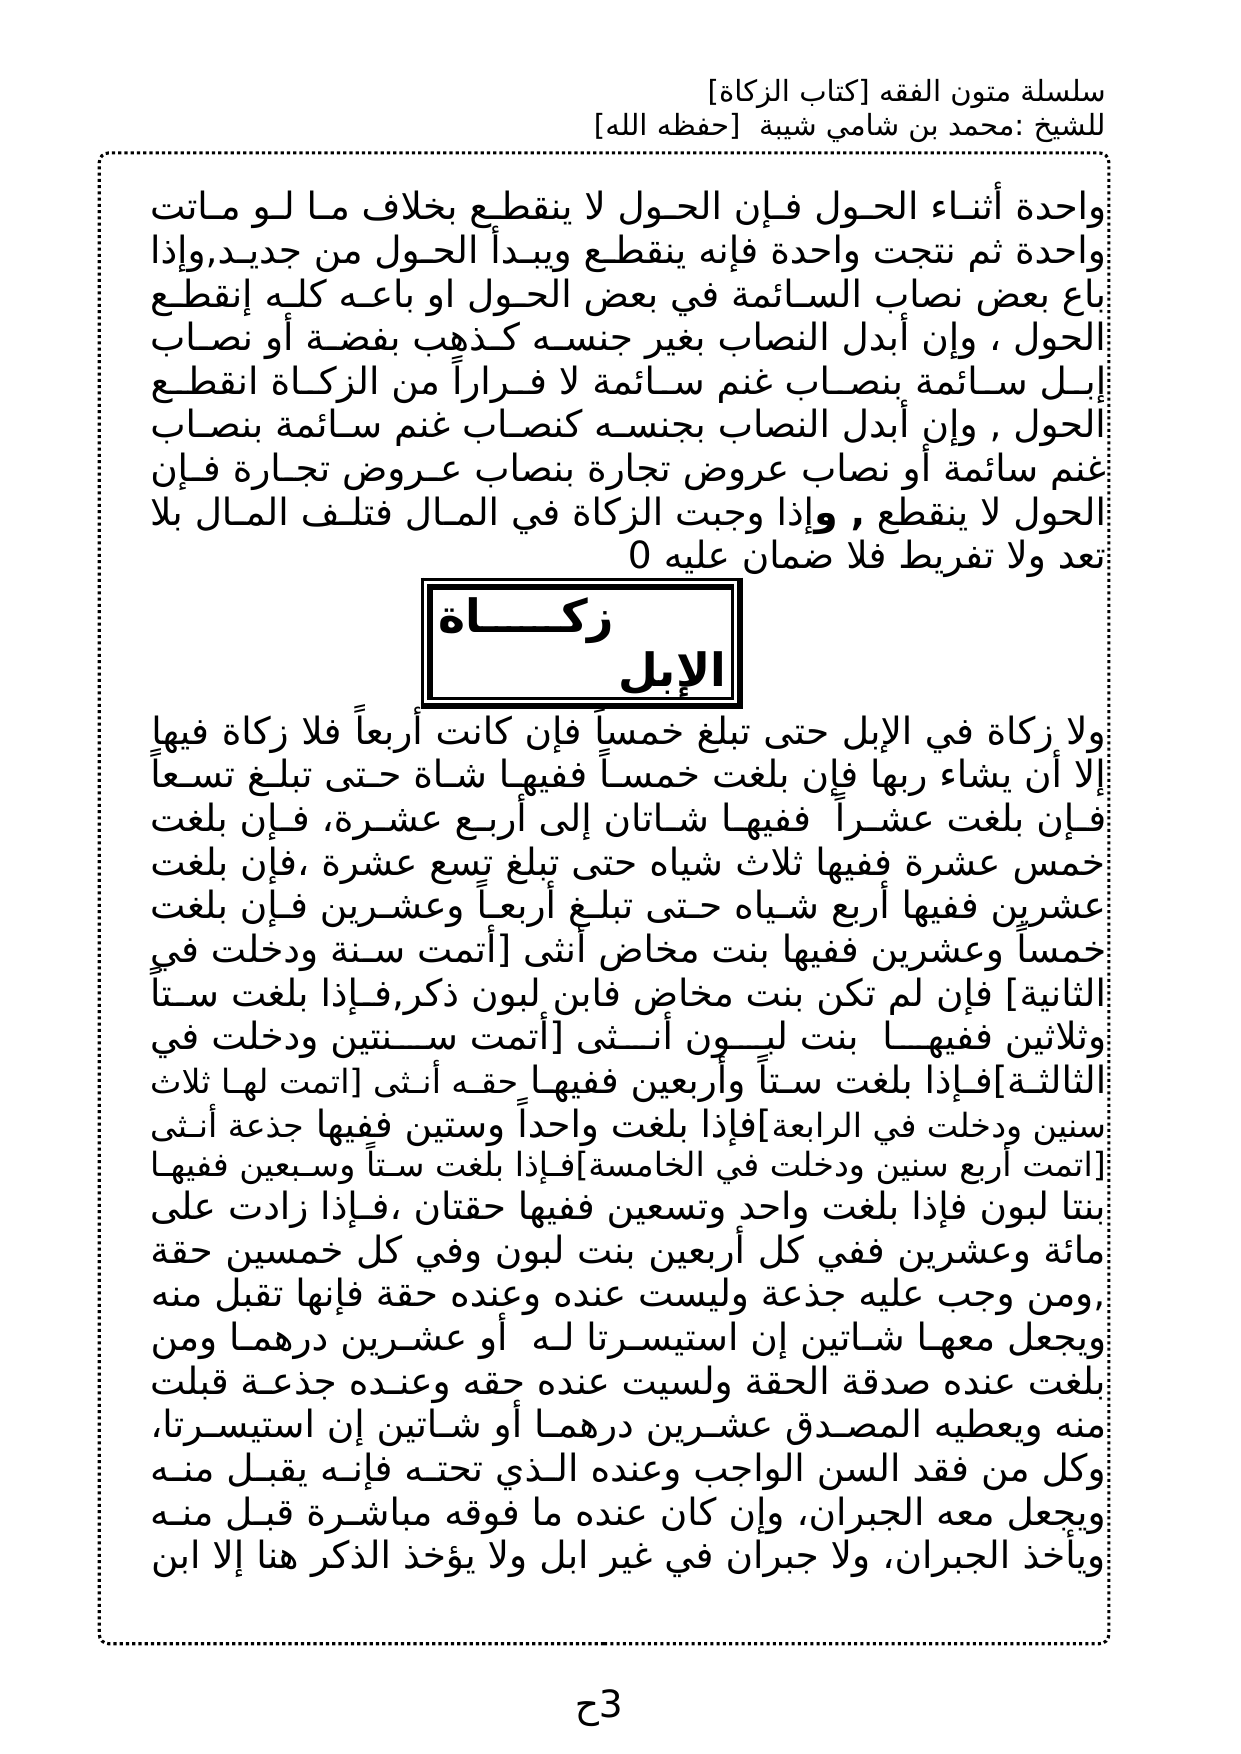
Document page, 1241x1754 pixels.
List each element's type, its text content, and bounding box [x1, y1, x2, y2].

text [150, 185, 1106, 578]
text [150, 709, 1106, 1577]
table_header زكاة الإبل [427, 581, 737, 697]
